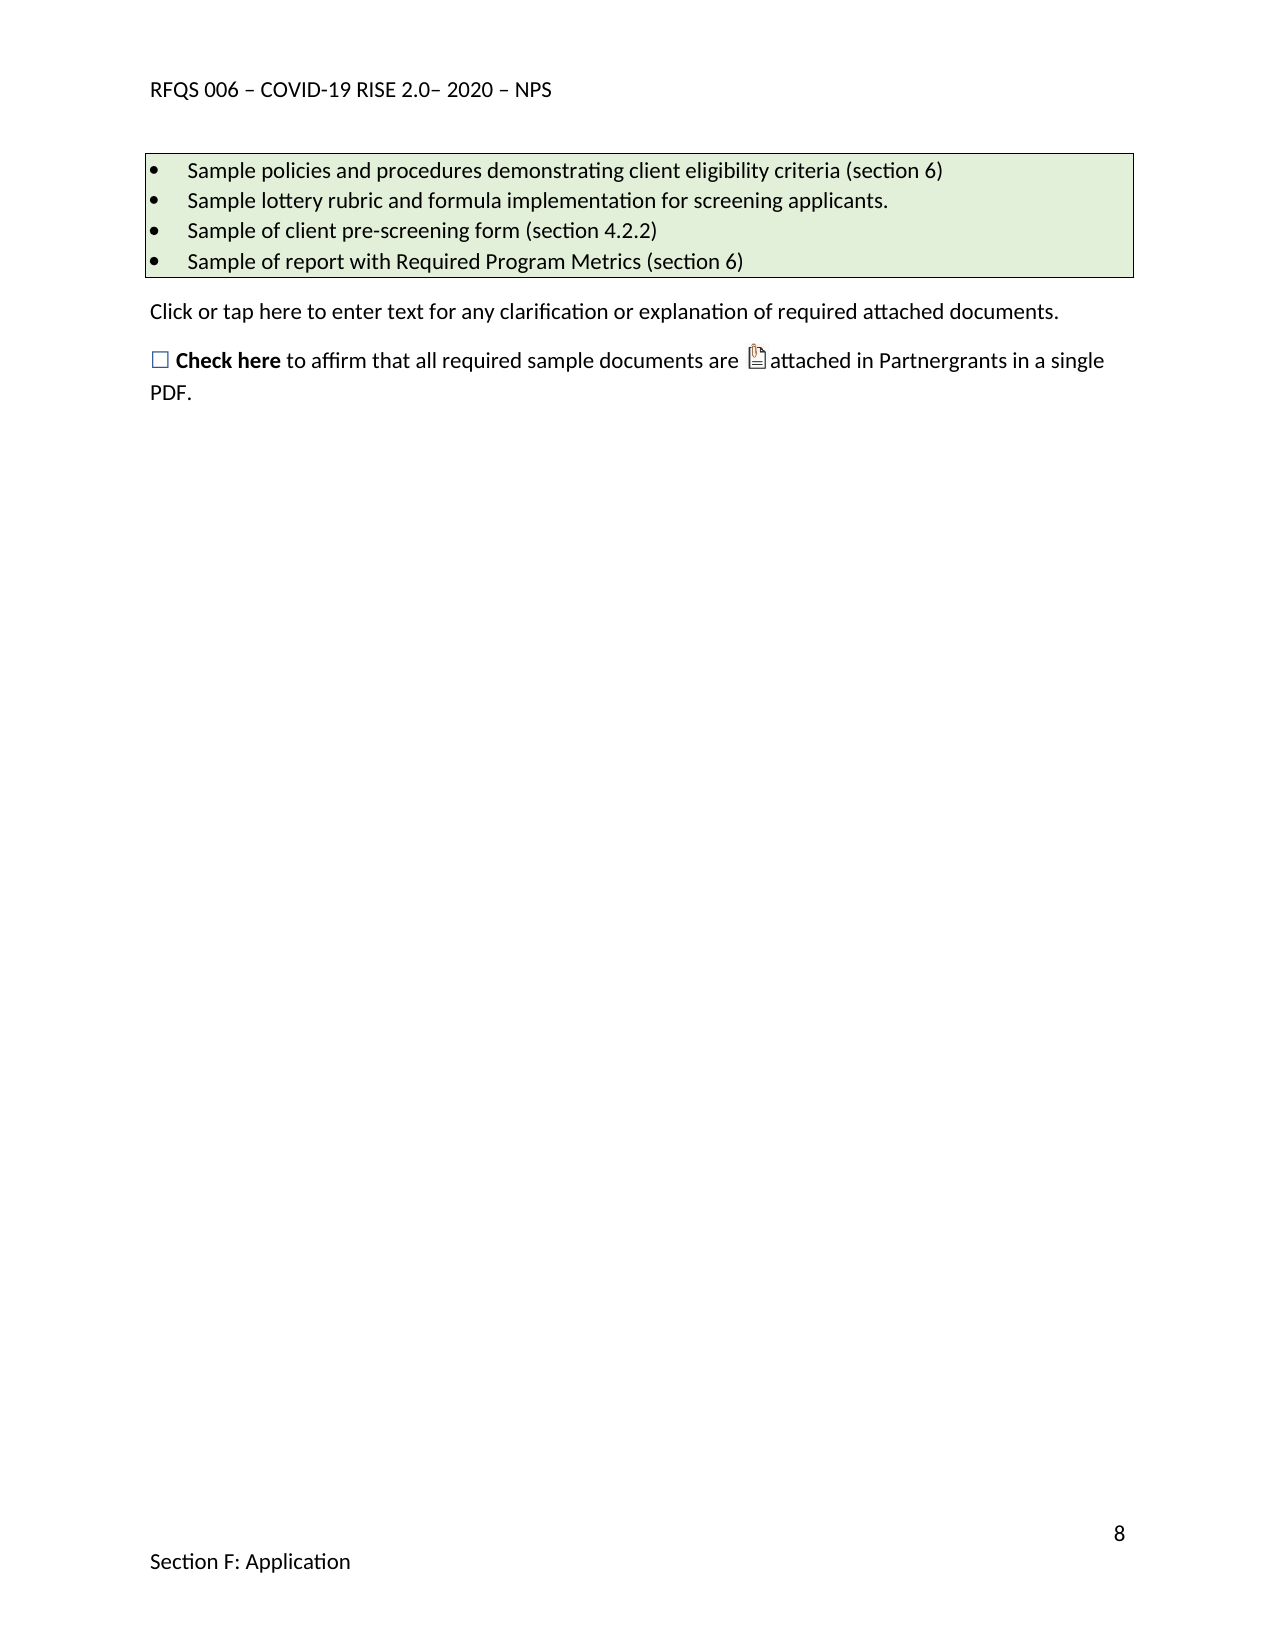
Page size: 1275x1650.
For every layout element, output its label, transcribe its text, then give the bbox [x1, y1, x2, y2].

list Sample lottery rubric and formula implementation for screening applicants. [146, 183, 1133, 213]
picture [744, 343, 770, 369]
text Check here to affirm that all required sample documents are attached in Partnergrants in a single PDF. [150, 344, 1125, 406]
list Sample of client pre-screening form (section 4.2.2) [146, 213, 1133, 244]
list Sample policies and procedures demonstrating client eligibility criteria (section 6) [146, 154, 1133, 183]
list Sample of report with Required Program Metrics (section 6) [146, 244, 1133, 277]
